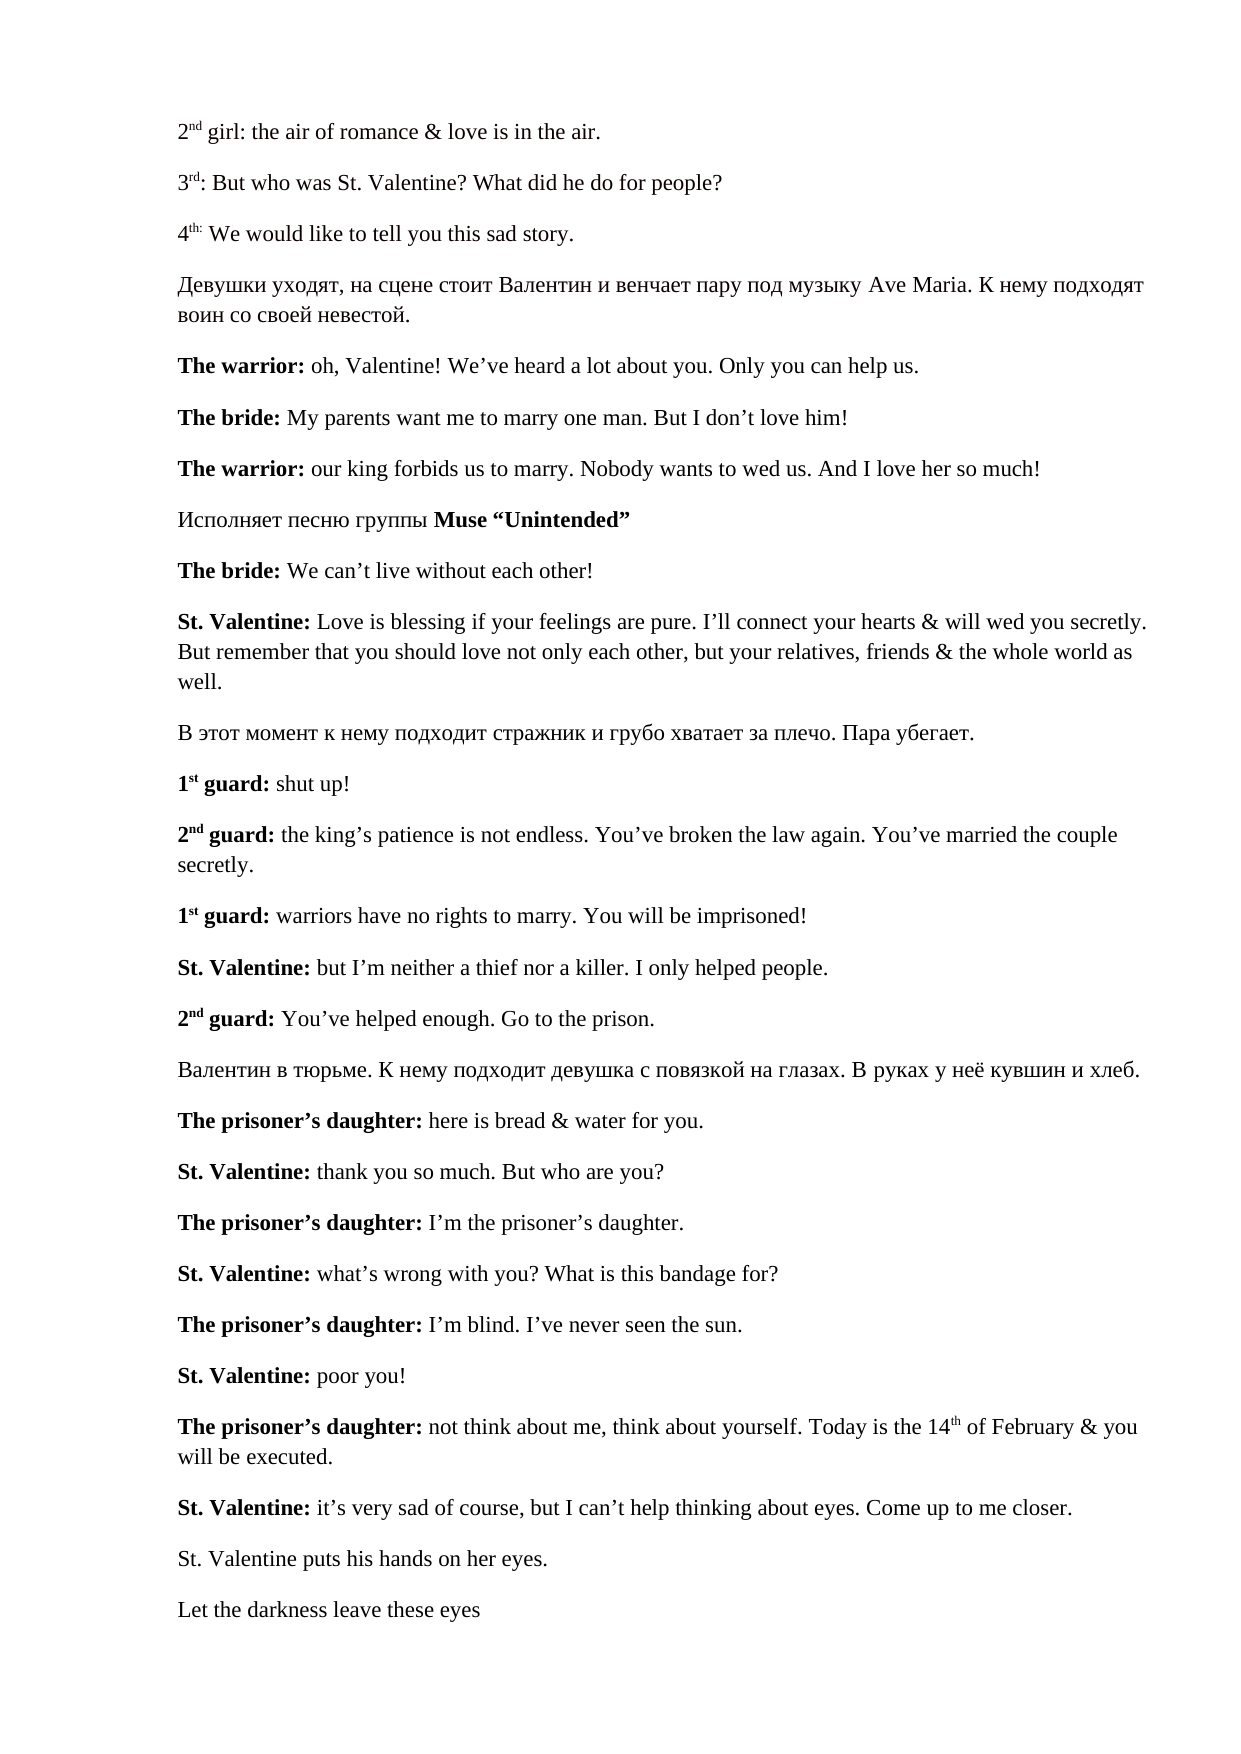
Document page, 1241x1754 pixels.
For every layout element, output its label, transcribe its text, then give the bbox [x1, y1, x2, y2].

text The warrior: our king forbids us to marry. Nobody wants to wed us. And I love her so much! [177, 454, 1152, 481]
text Валентин в тюрьме. К нему подходит девушка с повязкой на глазах. В руках у неё кувшин и хлеб. [177, 1056, 1152, 1082]
text В этот момент к нему подходит стражник и грубо хватает за плечо. Пара убегает. [177, 719, 1152, 746]
text The warrior: oh, Valentine! We’ve heard a lot about you. Only you can help us. [177, 352, 1152, 379]
text The prisoner’s daughter: I’m blind. I’ve never seen the sun. [177, 1311, 1152, 1337]
text Девушки уходят, на сцене стоит Валентин и венчает пару под музыку Ave Maria. К нему подходят воин со своей невестой. [177, 271, 1152, 328]
text 3rd: But who was St. Valentine? What did he do for people? [177, 169, 1152, 196]
text 2nd guard: the king’s patience is not endless. You’ve broken the law again. You’ve married the couple secretly. [177, 821, 1152, 878]
text 1st guard: shut up! [177, 770, 1152, 797]
text St. Valentine: Love is blessing if your feelings are pure. I’ll connect your hearts & will wed you secretly. But remember that you should love not only each other, but your relatives, friends & the whole world as well. [177, 608, 1152, 694]
text St. Valentine puts his hands on her eyes. [177, 1545, 1152, 1572]
text Let the darkness leave these eyes [177, 1596, 1152, 1623]
text 2nd guard: You’ve helped enough. Go to the prison. [177, 1004, 1152, 1031]
text Исполняет песню группы Muse “Unintended” [177, 506, 1152, 532]
text The bride: My parents want me to marry one man. But I don’t love him! [177, 403, 1152, 430]
text The prisoner’s daughter: here is bread & water for you. [177, 1107, 1152, 1133]
text The prisoner’s daughter: I’m the prisoner’s daughter. [177, 1209, 1152, 1235]
text 4th: We would like to tell you this sad story. [177, 220, 1152, 247]
text The prisoner’s daughter: not think about me, think about yourself. Today is the 14th of February & you will be executed. [177, 1413, 1152, 1469]
text The bride: We can’t live without each other! [177, 557, 1152, 583]
text St. Valentine: it’s very sad of course, but I can’t help thinking about eyes. Come up to me closer. [177, 1494, 1152, 1521]
text 2nd girl: the air of romance & love is in the air. [177, 118, 1152, 144]
text 1st guard: warriors have no rights to marry. You will be imprisoned! [177, 902, 1152, 929]
text St. Valentine: but I’m neither a thief nor a killer. I only helped people. [177, 953, 1152, 980]
text St. Valentine: poor you! [177, 1362, 1152, 1388]
text St. Valentine: what’s wrong with you? What is this bandage for? [177, 1260, 1152, 1286]
text St. Valentine: thank you so much. But who are you? [177, 1158, 1152, 1184]
